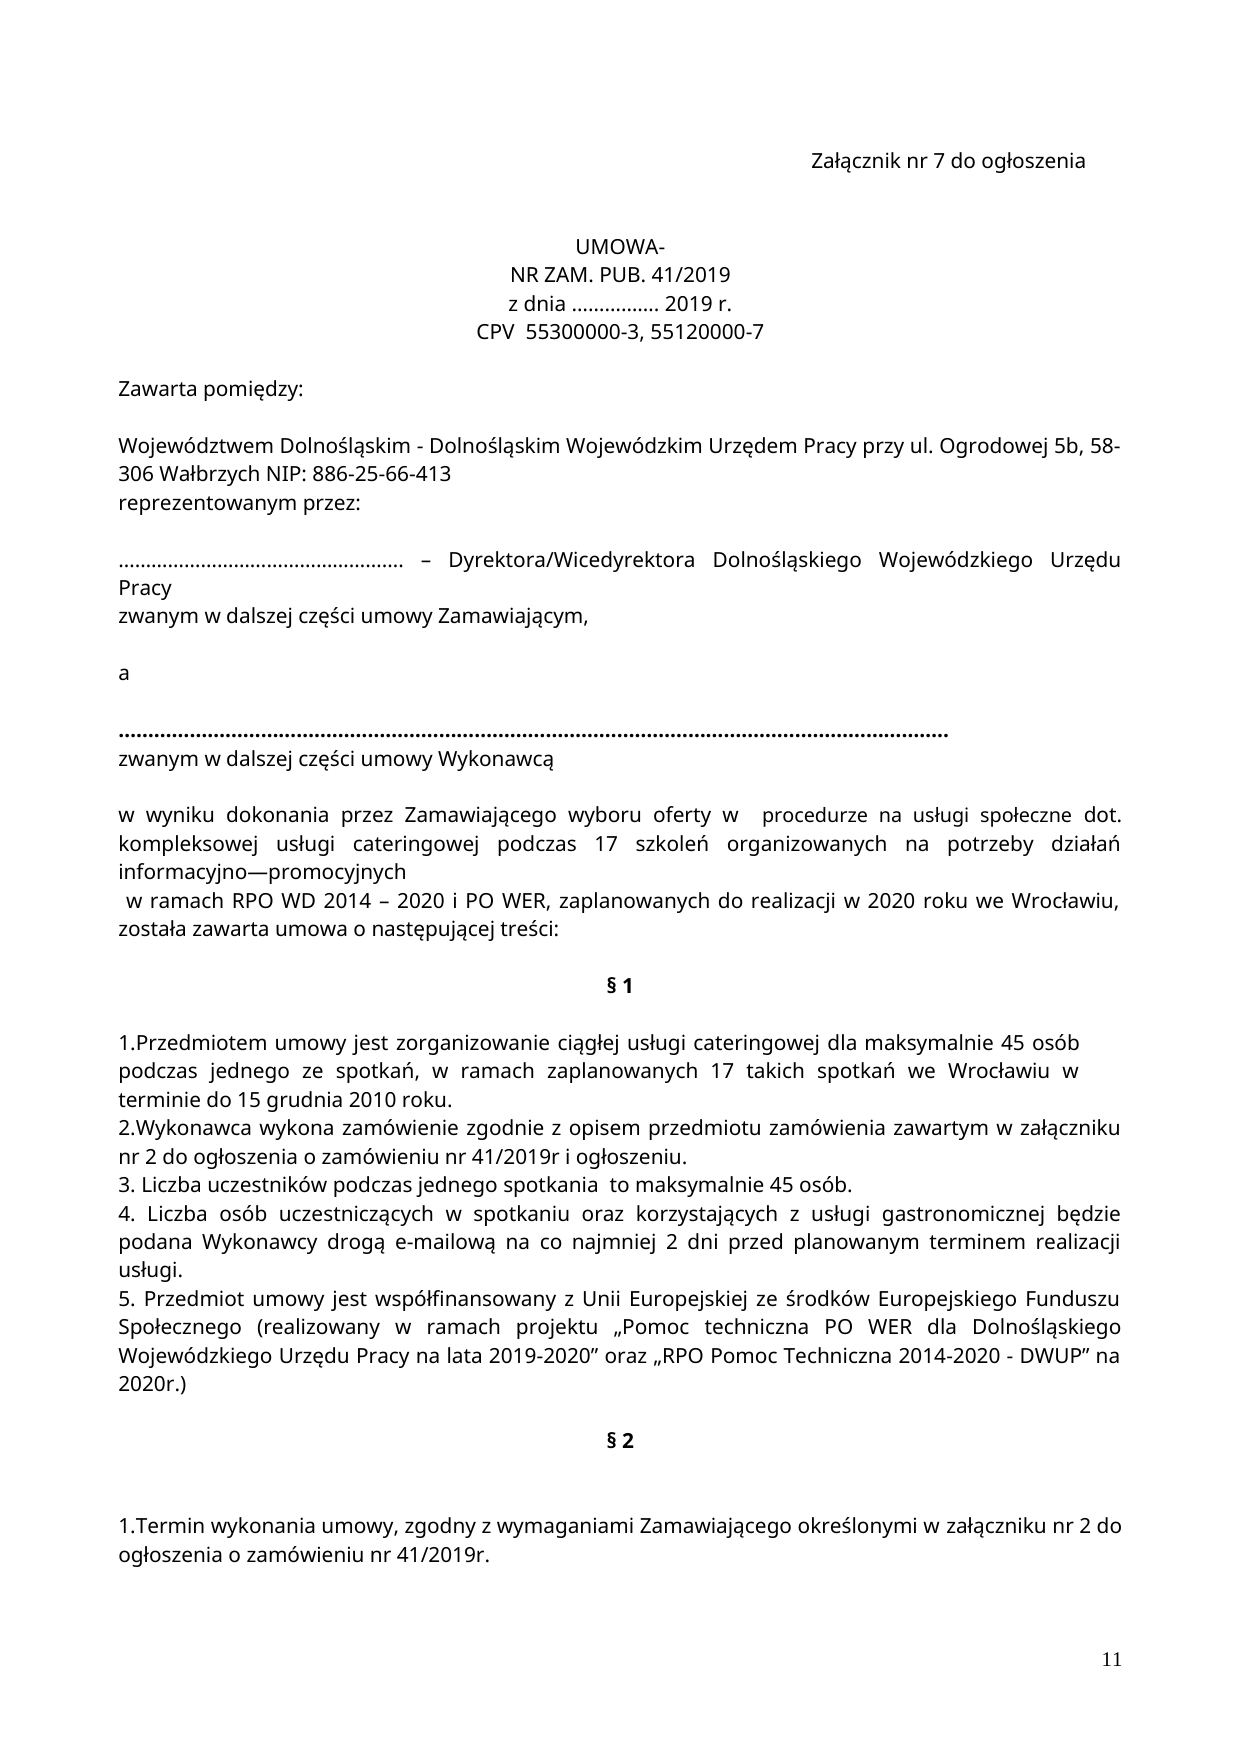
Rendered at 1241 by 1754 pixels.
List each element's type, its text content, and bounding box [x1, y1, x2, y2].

text § 2 [118, 1426, 1122, 1455]
list w wyniku dokonania przez Zamawiającego wyboru oferty w procedurze na usługi społeczne dot. kompleksowej usługi cateringowej podczas 17 szkoleń organizowanych na potrzeby działań informacyjno—promocyjnych w ramach RPO WD 2014 – 2020 i PO WER, zaplanowanych do realizacji w 2020 roku we Wrocławiu, została zawarta umowa o następującej treści: [118, 801, 1122, 943]
text Województwem Dolnośląskim - Dolnośląskim Wojewódzkim Urzędem Pracy przy ul. Ogrodowej 5b, 58-306 Wałbrzych NIP: 886-25-66-413 [118, 431, 1122, 488]
text 2.Wykonawca wykona zamówienie zgodnie z opisem przedmiotu zamówienia zawartym w załączniku nr 2 do ogłoszenia o zamówieniu nr 41/2019r i ogłoszeniu. [118, 1113, 1122, 1170]
text a [118, 658, 1122, 687]
text 3. Liczba uczestników podczas jednego spotkania to maksymalnie 45 osób. [118, 1170, 1122, 1199]
text 1.Przedmiotem umowy jest zorganizowanie ciągłej usługi cateringowej dla maksymalnie 45 osób podczas jednego ze spotkań, w ramach zaplanowanych 17 takich spotkań we Wrocławiu w terminie do 15 grudnia 2010 roku. [118, 1028, 1080, 1113]
text ………………………………………………………………………………………………………………………….. [118, 715, 1122, 744]
text § 1 [118, 971, 1122, 1000]
text Zawarta pomiędzy: [118, 374, 1122, 402]
text z dnia ……………. 2019 r. [118, 289, 1122, 317]
text CPV 55300000-3, 55120000-7 [118, 317, 1122, 346]
text 4. Liczba osób uczestniczących w spotkaniu oraz korzystających z usługi gastronomicznej będzie podana Wykonawcy drogą e-mailową na co najmniej 2 dni przed planowanym terminem realizacji usługi. [118, 1199, 1122, 1284]
text reprezentowanym przez: [118, 488, 1122, 516]
text Załącznik nr 7 do ogłoszenia [634, 147, 1122, 175]
text NR ZAM. PUB. 41/2019 [118, 260, 1122, 289]
text ……………………………………………. – Dyrektora/Wicedyrektora Dolnośląskiego Wojewódzkiego Urzędu Pracy [118, 545, 1122, 602]
text zwanym w dalszej części umowy Wykonawcą [118, 744, 1122, 772]
text zwanym w dalszej części umowy Zamawiającym, [118, 602, 1122, 630]
text 1.Termin wykonania umowy, zgodny z wymaganiami Zamawiającego określonymi w załączniku nr 2 do ogłoszenia o zamówieniu nr 41/2019r. [118, 1512, 1122, 1568]
text UMOWA- [118, 232, 1122, 260]
text 5. Przedmiot umowy jest współfinansowany z Unii Europejskiej ze środków Europejskiego Funduszu Społecznego (realizowany w ramach projektu „Pomoc techniczna PO WER dla Dolnośląskiego Wojewódzkiego Urzędu Pracy na lata 2019-2020” oraz „RPO Pomoc Techniczna 2014-2020 - DWUP” na 2020r.) [118, 1284, 1122, 1398]
